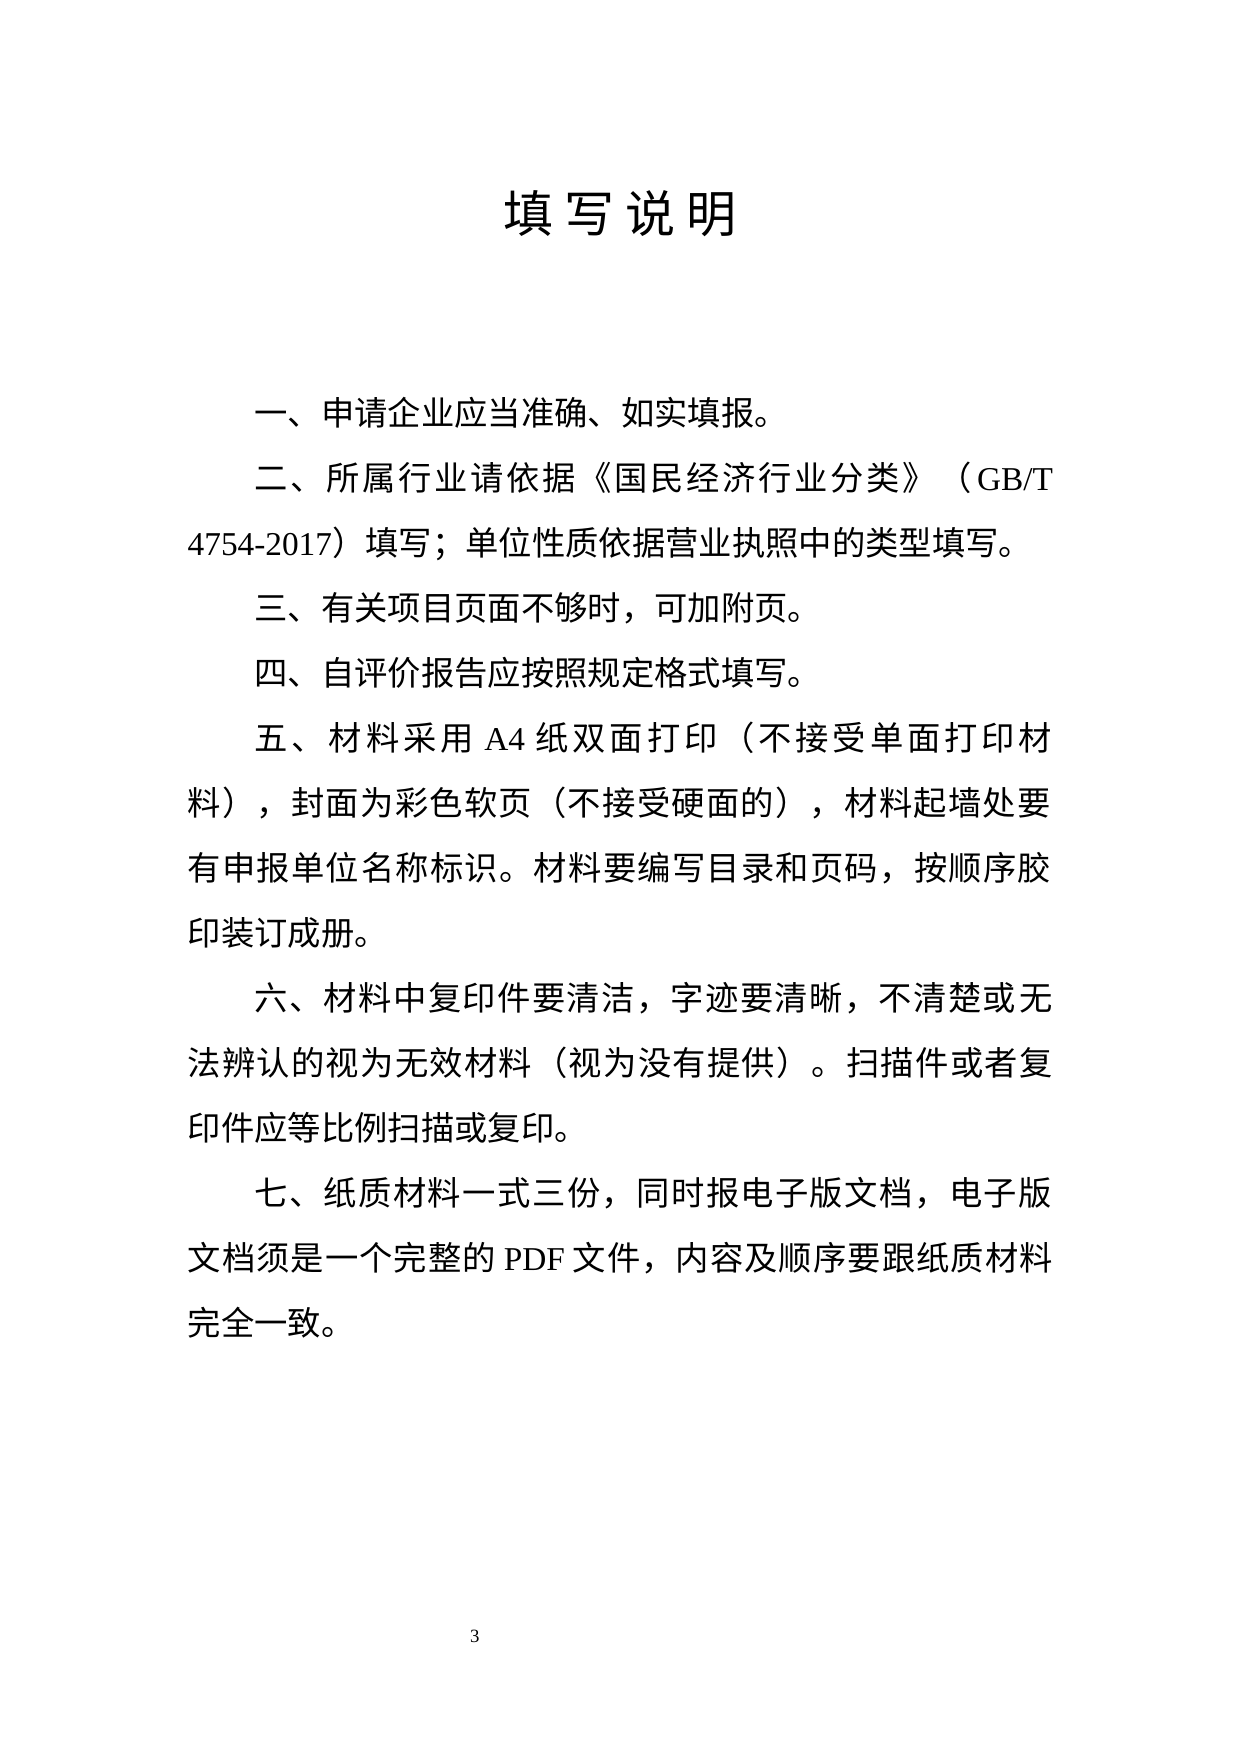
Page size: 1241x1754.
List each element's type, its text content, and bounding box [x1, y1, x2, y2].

text 七、纸质材料一式三份，同时报电子版文档，电子版文档须是一个完整的PDF文件，内容及顺序要跟纸质材料完全一致。 [187, 1158, 1053, 1353]
text 六、材料中复印件要清洁，字迹要清晰，不清楚或无法辨认的视为无效材料（视为没有提供）。扫描件或者复印件应等比例扫描或复印。 [187, 963, 1053, 1158]
text 四、自评价报告应按照规定格式填写。 [187, 638, 1053, 703]
text 填 写 说 明 [187, 162, 1053, 259]
text 三、有关项目页面不够时，可加附页。 [187, 573, 1053, 638]
text 五、材料采用A4纸双面打印（不接受单面打印材料），封面为彩色软页（不接受硬面的），材料起墙处要有申报单位名称标识。材料要编写目录和页码，按顺序胶印装订成册。 [187, 703, 1053, 963]
text 一、申请企业应当准确、如实填报。 [187, 378, 1053, 443]
text 二、所属行业请依据《国民经济行业分类》（GB/T 4754-2017）填写；单位性质依据营业执照中的类型填写。 [187, 443, 1053, 573]
